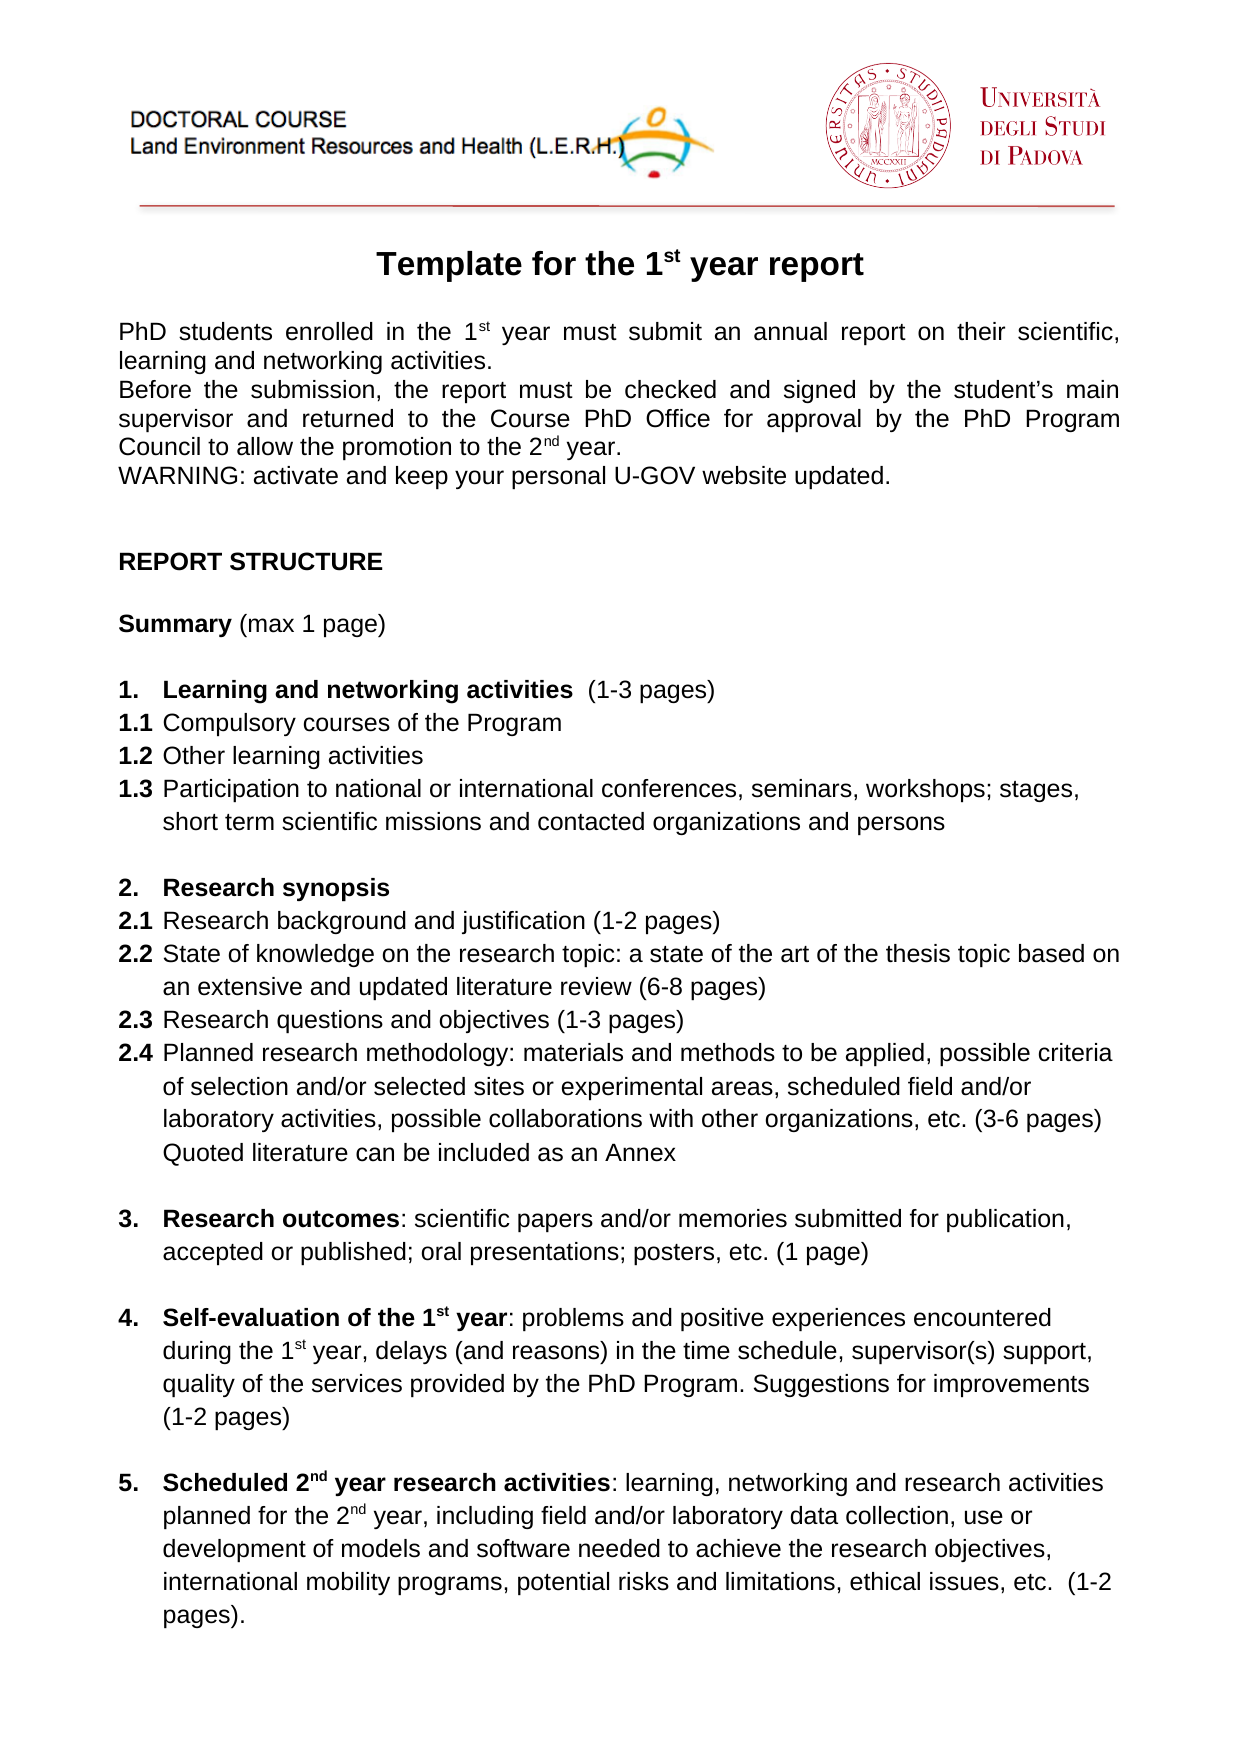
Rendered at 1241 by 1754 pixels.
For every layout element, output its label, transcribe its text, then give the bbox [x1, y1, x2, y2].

list 1.2 Other learning activities [118, 741, 1122, 770]
subtitle Template for the 1st year report [118, 244, 1122, 283]
list 2.1 Research background and justification (1-2 pages) [118, 906, 1122, 935]
list 2.3 Research questions and objectives (1-3 pages) [118, 1005, 1122, 1034]
text PhD students enrolled in the 1st year must submit an annual report on their scientific, learning and networking activities. [118, 317, 1122, 375]
list 4. Self-evaluation of the 1st year: problems and positive experiences encountered during the 1st year, delays (and reasons) in the time schedule, supervisor(s) support, quality of the services provided by the PhD Program. Suggestions for improvements (1-2 pages) [118, 1303, 1122, 1430]
list 2.4 Planned research methodology: materials and methods to be applied, possible criteria of selection and/or selected sites or experimental areas, scheduled field and/or laboratory activities, possible collaborations with other organizations, etc. (3-6 pages) [118, 1038, 1122, 1133]
list 1.3 Participation to national or international conferences, seminars, workshops; stages, short term scientific missions and contacted organizations and persons [118, 774, 1122, 836]
list 2.2 State of knowledge on the research topic: a state of the art of the thesis topic based on an extensive and updated literature review (6-8 pages) [118, 939, 1122, 1001]
list 5. Scheduled 2nd year research activities: learning, networking and research activities planned for the 2nd year, including field and/or laboratory data collection, use or development of models and software needed to achieve the research objectives, international mobility programs, potential risks and limitations, ethical issues, etc. (1-2 pages). [118, 1468, 1122, 1628]
list Summary (max 1 page) [118, 609, 1122, 638]
text REPORT STRUCTURE [118, 547, 1122, 576]
list 1. Learning and networking activities (1-3 pages) [118, 675, 1122, 704]
picture [777, 37, 1127, 190]
text WARNING: activate and keep your personal U-GOV website updated. [118, 461, 1122, 490]
picture [118, 81, 724, 188]
list 3. Research outcomes: scientific papers and/or memories submitted for publication, accepted or published; oral presentations; posters, etc. (1 page) [118, 1203, 1122, 1265]
list 2. Research synopsis [118, 873, 1122, 902]
list 1.1 Compulsory courses of the Program [118, 708, 1122, 737]
list Quoted literature can be included as an Annex [118, 1137, 1122, 1166]
text Before the submission, the report must be checked and signed by the student’s main supervisor and returned to the Course PhD Office for approval by the PhD Program Council to allow the promotion to the 2nd year. [118, 375, 1122, 461]
